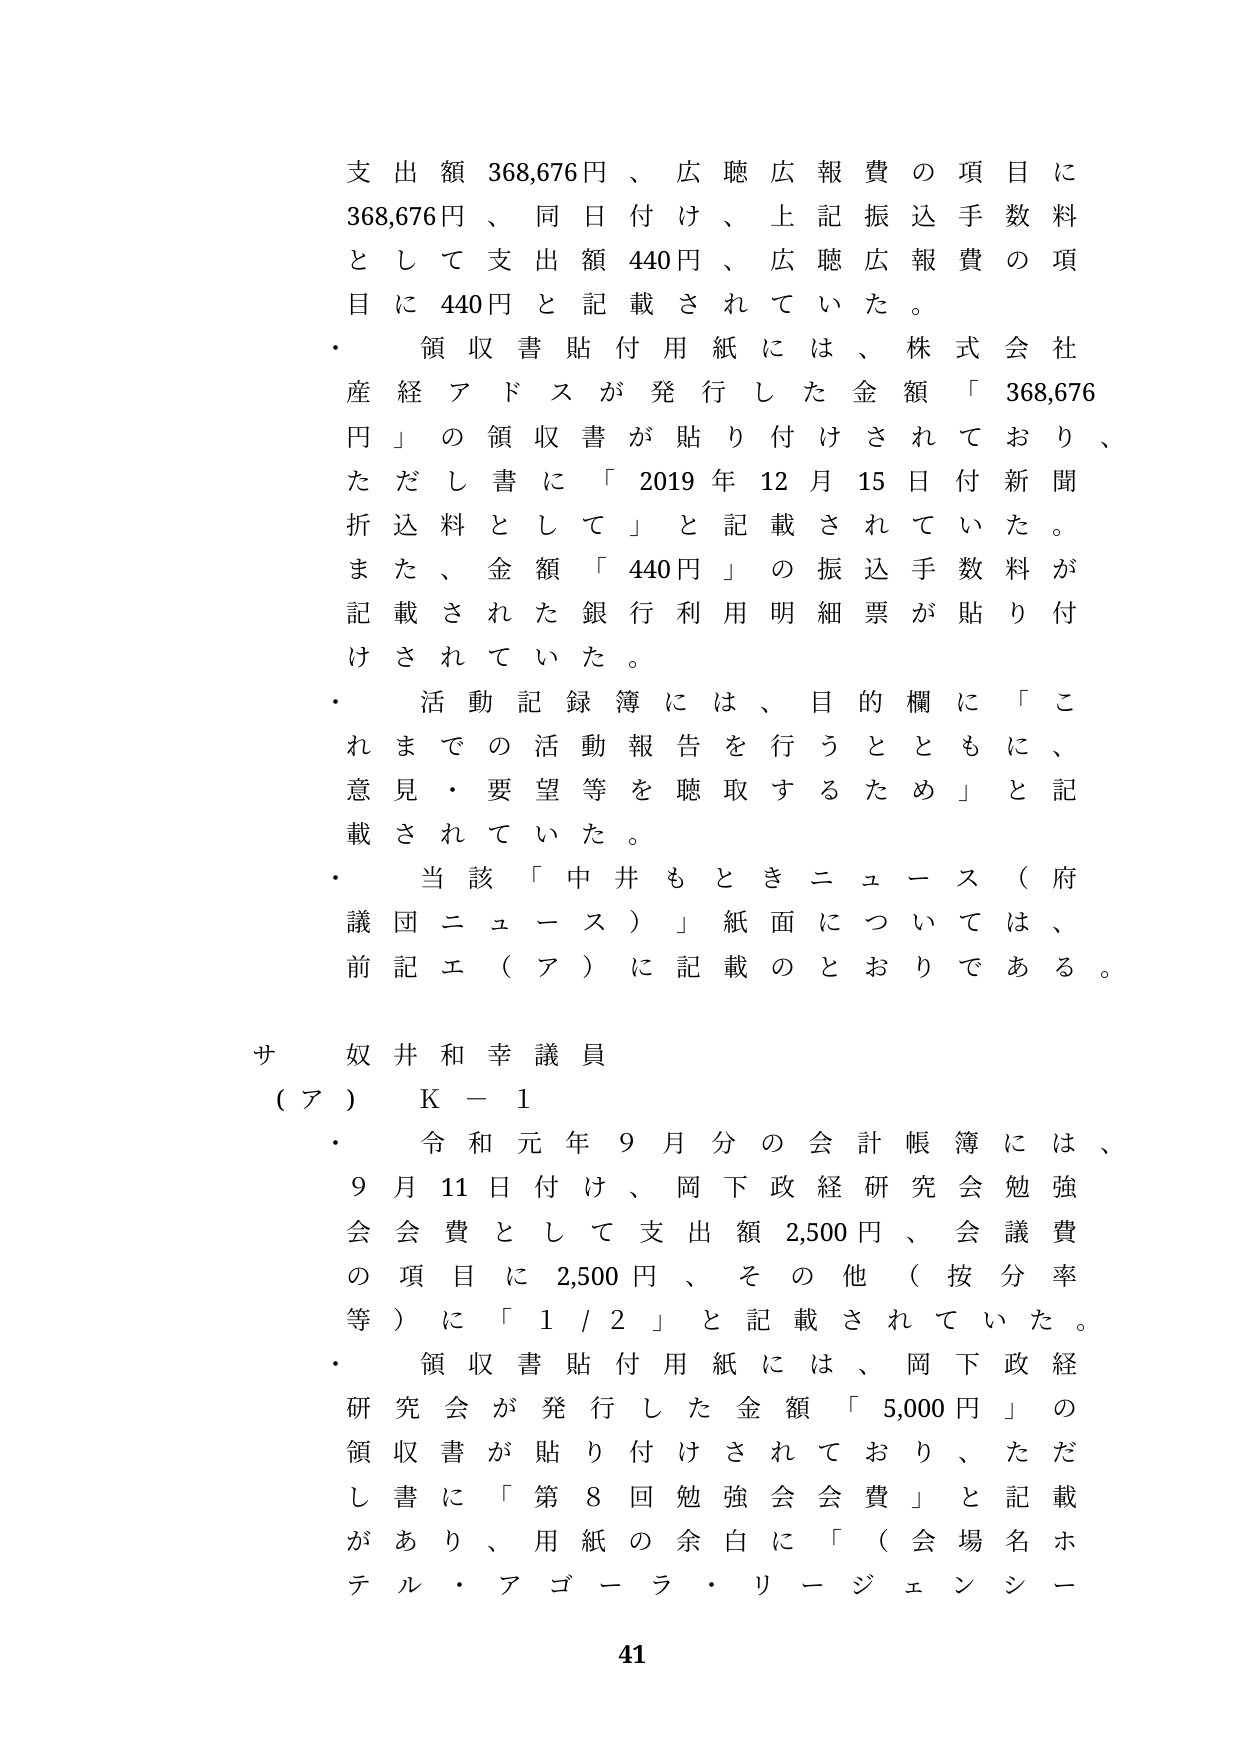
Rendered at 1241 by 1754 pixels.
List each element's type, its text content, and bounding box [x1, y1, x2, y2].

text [300, 1341, 1100, 1606]
text ・ 令和元年９月分の会計帳簿には、９月11日付け、岡下政経研究会勉強会会費として支出額2,500円、会議費の項目に2,500円、その他（按分率等）に「１/２」と記載されていた。 [300, 1120, 1100, 1341]
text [300, 148, 1100, 325]
text ・ 当該「中井もときニュース（府議団ニュース）」紙面については、前記エ（ア）に記載のとおりである。 [300, 855, 1100, 987]
text (ア) Ｋ－１ [252, 1076, 1100, 1120]
text ・ 活動記録簿には、目的欄に「これまでの活動報告を行うとともに、意見・要望等を聴取するため」と記載されていた。 [300, 678, 1100, 855]
text サ 奴井和幸議員 [229, 1032, 1100, 1076]
text ・ 領収書貼付用紙には、株式会社産経アドスが発行した金額「368,676円」の領収書が貼り付けされており、ただし書に「2019年12月15日付新聞折込料として」と記載されていた。また、金額「440円」の振込手数料が記載された銀行利用明細票が貼り付けされていた。 [300, 325, 1100, 678]
